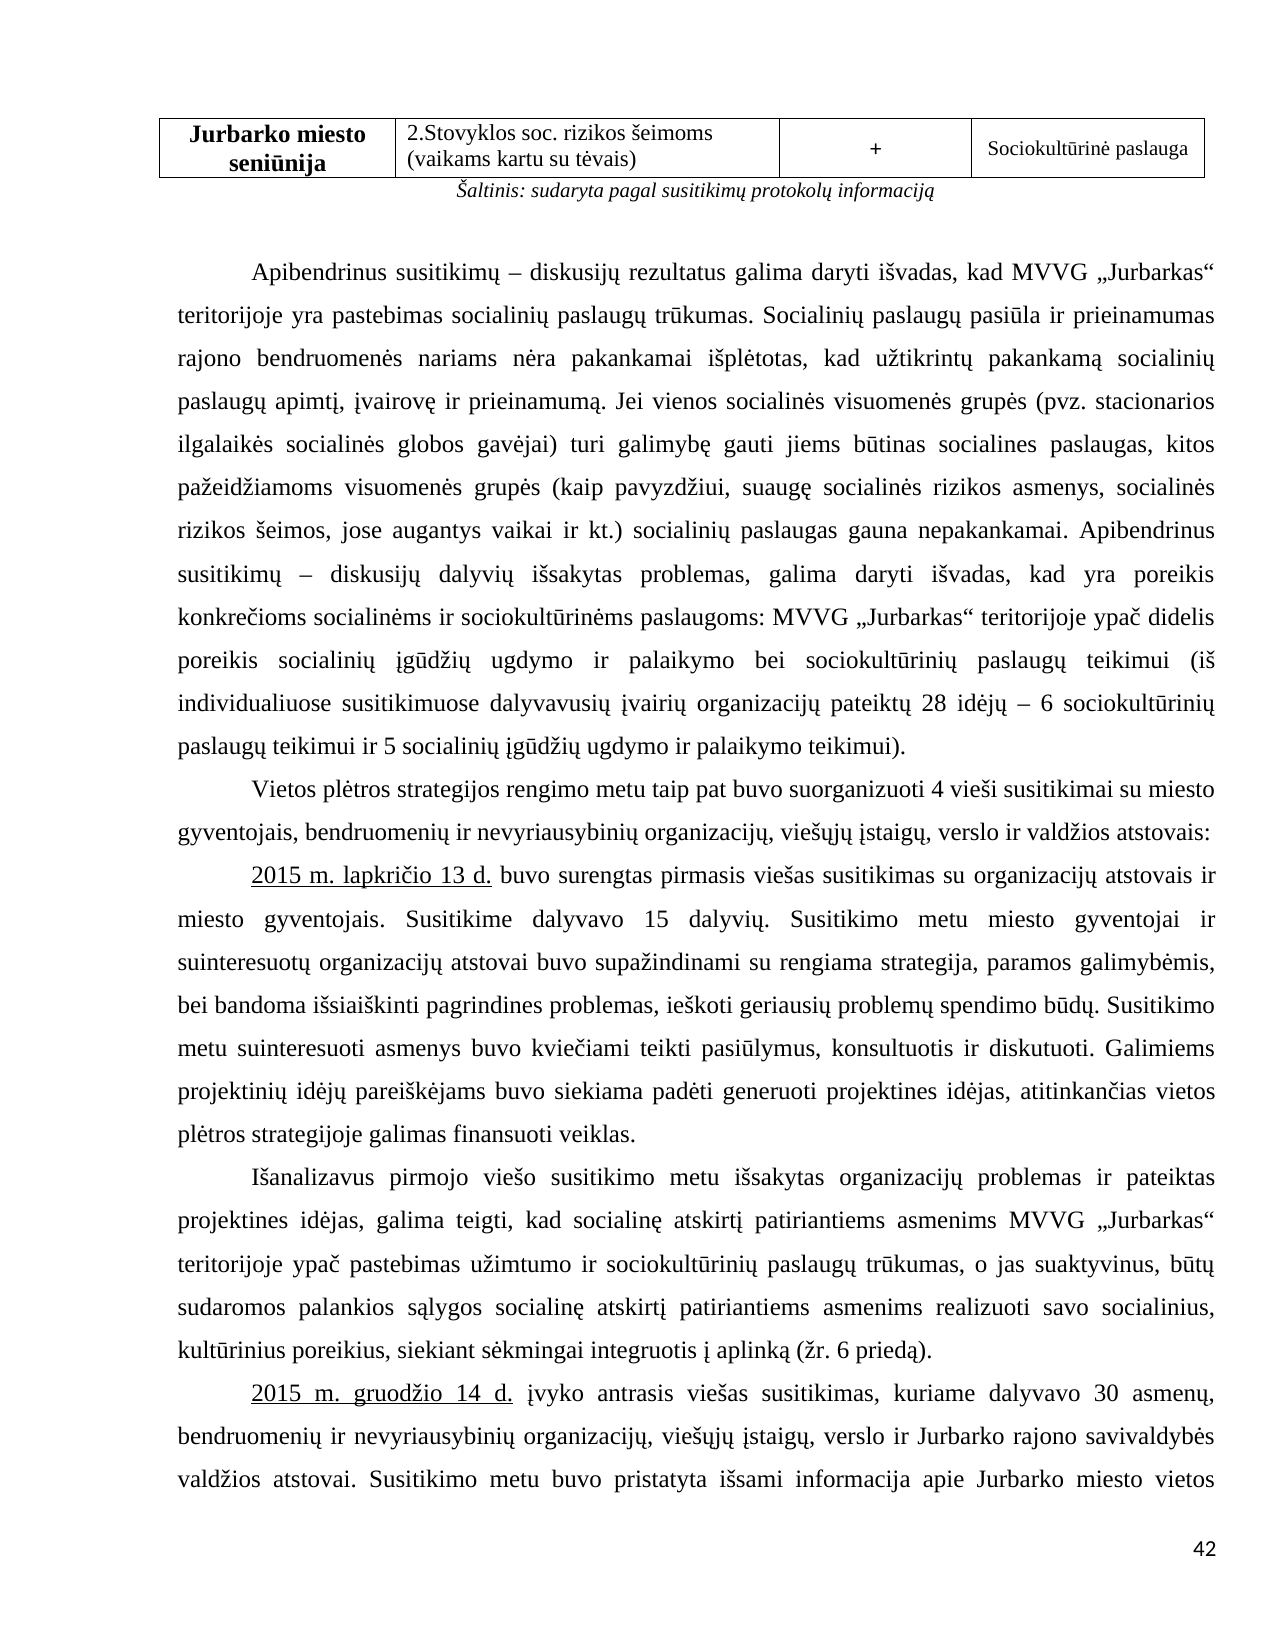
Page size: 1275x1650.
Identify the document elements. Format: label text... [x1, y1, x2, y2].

table_cell + [780, 119, 971, 177]
text Apibendrinus susitikimų – diskusijų rezultatus galima daryti išvadas, kad MVVG „Jurbarkas“ teritorijoje yra pastebimas socialinių paslaugų trūkumas. Socialinių paslaugų pasiūla ir prieinamumas rajono bendruomenės nariams nėra pakankamai išplėtotas, kad užtikrintų pakankamą socialinių paslaugų apimtį, įvairovę ir prieinamumą. Jei vienos socialinės visuomenės grupės (pvz. stacionarios ilgalaikės socialinės globos gavėjai) turi galimybę gauti jiems būtinas socialines paslaugas, kitos pažeidžiamoms visuomenės grupės (kaip pavyzdžiui, suaugę socialinės rizikos asmenys, socialinės rizikos šeimos, jose augantys vaikai ir kt.) socialinių paslaugas gauna nepakankamai. Apibendrinus susitikimų – diskusijų dalyvių išsakytas problemas, galima daryti išvadas, kad yra poreikis konkrečioms socialinėms ir sociokultūrinėms paslaugoms: MVVG „Jurbarkas“ teritorijoje ypač didelis poreikis socialinių įgūdžių ugdymo ir palaikymo bei sociokultūrinių paslaugų teikimui (iš individualiuose susitikimuose dalyvavusių įvairių organizacijų pateiktų 28 idėjų – 6 sociokultūrinių paslaugų teikimui ir 5 socialinių įgūdžių ugdymo ir palaikymo teikimui). [177, 257, 1216, 760]
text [177, 1378, 1216, 1493]
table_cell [160, 119, 395, 177]
text Vietos plėtros strategijos rengimo metu taip pat buvo suorganizuoti 4 vieši susitikimai su miesto gyventojais, bendruomenių ir nevyriausybinių organizacijų, viešųjų įstaigų, verslo ir valdžios atstovais: [177, 774, 1216, 846]
text Išanalizavus pirmojo viešo susitikimo metu išsakytas organizacijų problemas ir pateiktas projektines idėjas, galima teigti, kad socialinę atskirtį patiriantiems asmenims MVVG „Jurbarkas“ teritorijoje ypač pastebimas užimtumo ir sociokultūrinių paslaugų trūkumas, o jas suaktyvinus, būtų sudaromos palankios sąlygos socialinę atskirtį patiriantiems asmenims realizuoti savo socialinius, kultūrinius poreikius, siekiant sėkmingai integruotis į aplinką (žr. 6 priedą). [177, 1162, 1216, 1364]
text Šaltinis: sudaryta pagal susitikimų protokolų informaciją [177, 178, 1216, 202]
table_cell Sociokultūrinė paslauga [972, 119, 1204, 177]
table_cell 2.Stovyklos soc. rizikos šeimoms (vaikams kartu su tėvais) [396, 119, 779, 177]
text 2015 m. lapkričio 13 d. buvo surengtas pirmasis viešas susitikimas su organizacijų atstovais ir miesto gyventojais. Susitikime dalyvavo 15 dalyvių. Susitikimo metu miesto gyventojai ir suinteresuotų organizacijų atstovai buvo supažindinami su rengiama strategija, paramos galimybėmis, bei bandoma išsiaiškinti pagrindines problemas, ieškoti geriausių problemų spendimo būdų. Susitikimo metu suinteresuoti asmenys buvo kviečiami teikti pasiūlymus, konsultuotis ir diskutuoti. Galimiems projektinių idėjų pareiškėjams buvo siekiama padėti generuoti projektines idėjas, atitinkančias vietos plėtros strategijoje galimas finansuoti veiklas. [177, 861, 1216, 1148]
